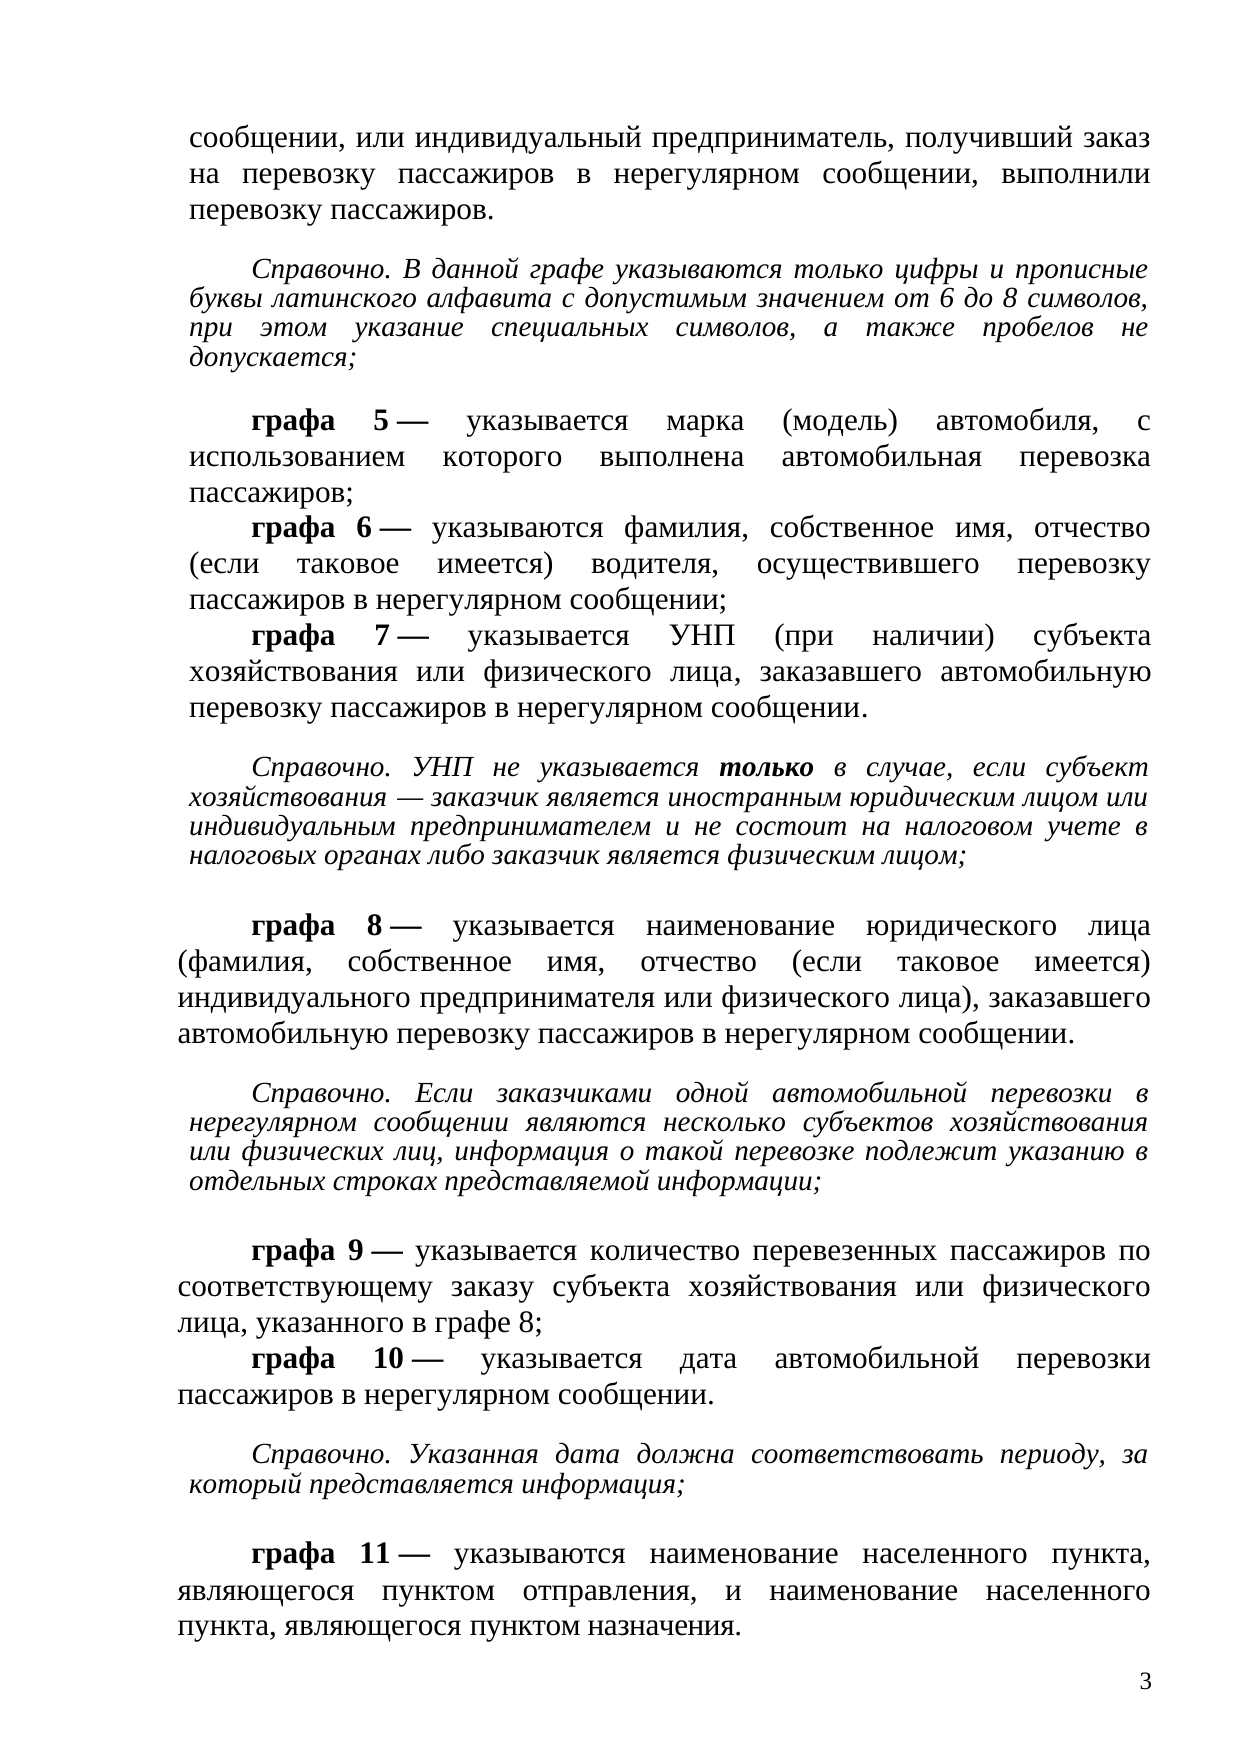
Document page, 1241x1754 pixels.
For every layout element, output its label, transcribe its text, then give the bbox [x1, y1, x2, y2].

text Справочно. УНП не указывается только в случае, если субъект хозяйствования — заказчик является иностранным юридическим лицом или индивидуальным предпринимателем и не состоит на налоговом учете в налоговых органах либо заказчик является физическим лицом; [189, 753, 1152, 870]
text графа 11 — указываются наименование населенного пункта, являющегося пунктом отправления, и наименование населенного пункта, являющегося пунктом назначения. [177, 1535, 1152, 1643]
text графа 10 — указывается дата автомобильной перевозки пассажиров в нерегулярном сообщении. [177, 1339, 1152, 1411]
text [189, 118, 1152, 226]
text графа 9 — указывается количество перевезенных пассажиров по соответствующему заказу субъекта хозяйствования или физического лица, указанного в графе 8; [177, 1232, 1152, 1339]
text Справочно. Если заказчиками одной автомобильной перевозки в нерегулярном сообщении являются несколько субъектов хозяйствования или физических лиц, информация о такой перевозке подлежит указанию в отдельных строках представляемой информации; [189, 1079, 1152, 1196]
text графа 7 — указывается УНП (при наличии) субъекта хозяйствования или физического лица, заказавшего автомобильную перевозку пассажиров в нерегулярном сообщении. [189, 617, 1152, 724]
text Справочно. Указанная дата должна соответствовать периоду, за который представляется информация; [189, 1441, 1152, 1499]
text графа 6 — указываются фамилия, собственное имя, отчество (если таковое имеется) водителя, осуществившего перевозку пассажиров в нерегулярном сообщении; [189, 509, 1152, 617]
text графа 8 — указывается наименование юридического лица (фамилия, собственное имя, отчество (если таковое имеется) индивидуального предпринимателя или физического лица), заказавшего автомобильную перевозку пассажиров в нерегулярном сообщении. [177, 906, 1152, 1050]
text Справочно. В данной графе указываются только цифры и прописные буквы латинского алфавита с допустимым значением от 6 до 8 символов, при этом указание специальных символов, а также пробелов не допускается; [189, 255, 1152, 372]
text графа 5 — указывается марка (модель) автомобиля, с использованием которого выполнена автомобильная перевозка пассажиров; [189, 401, 1152, 509]
